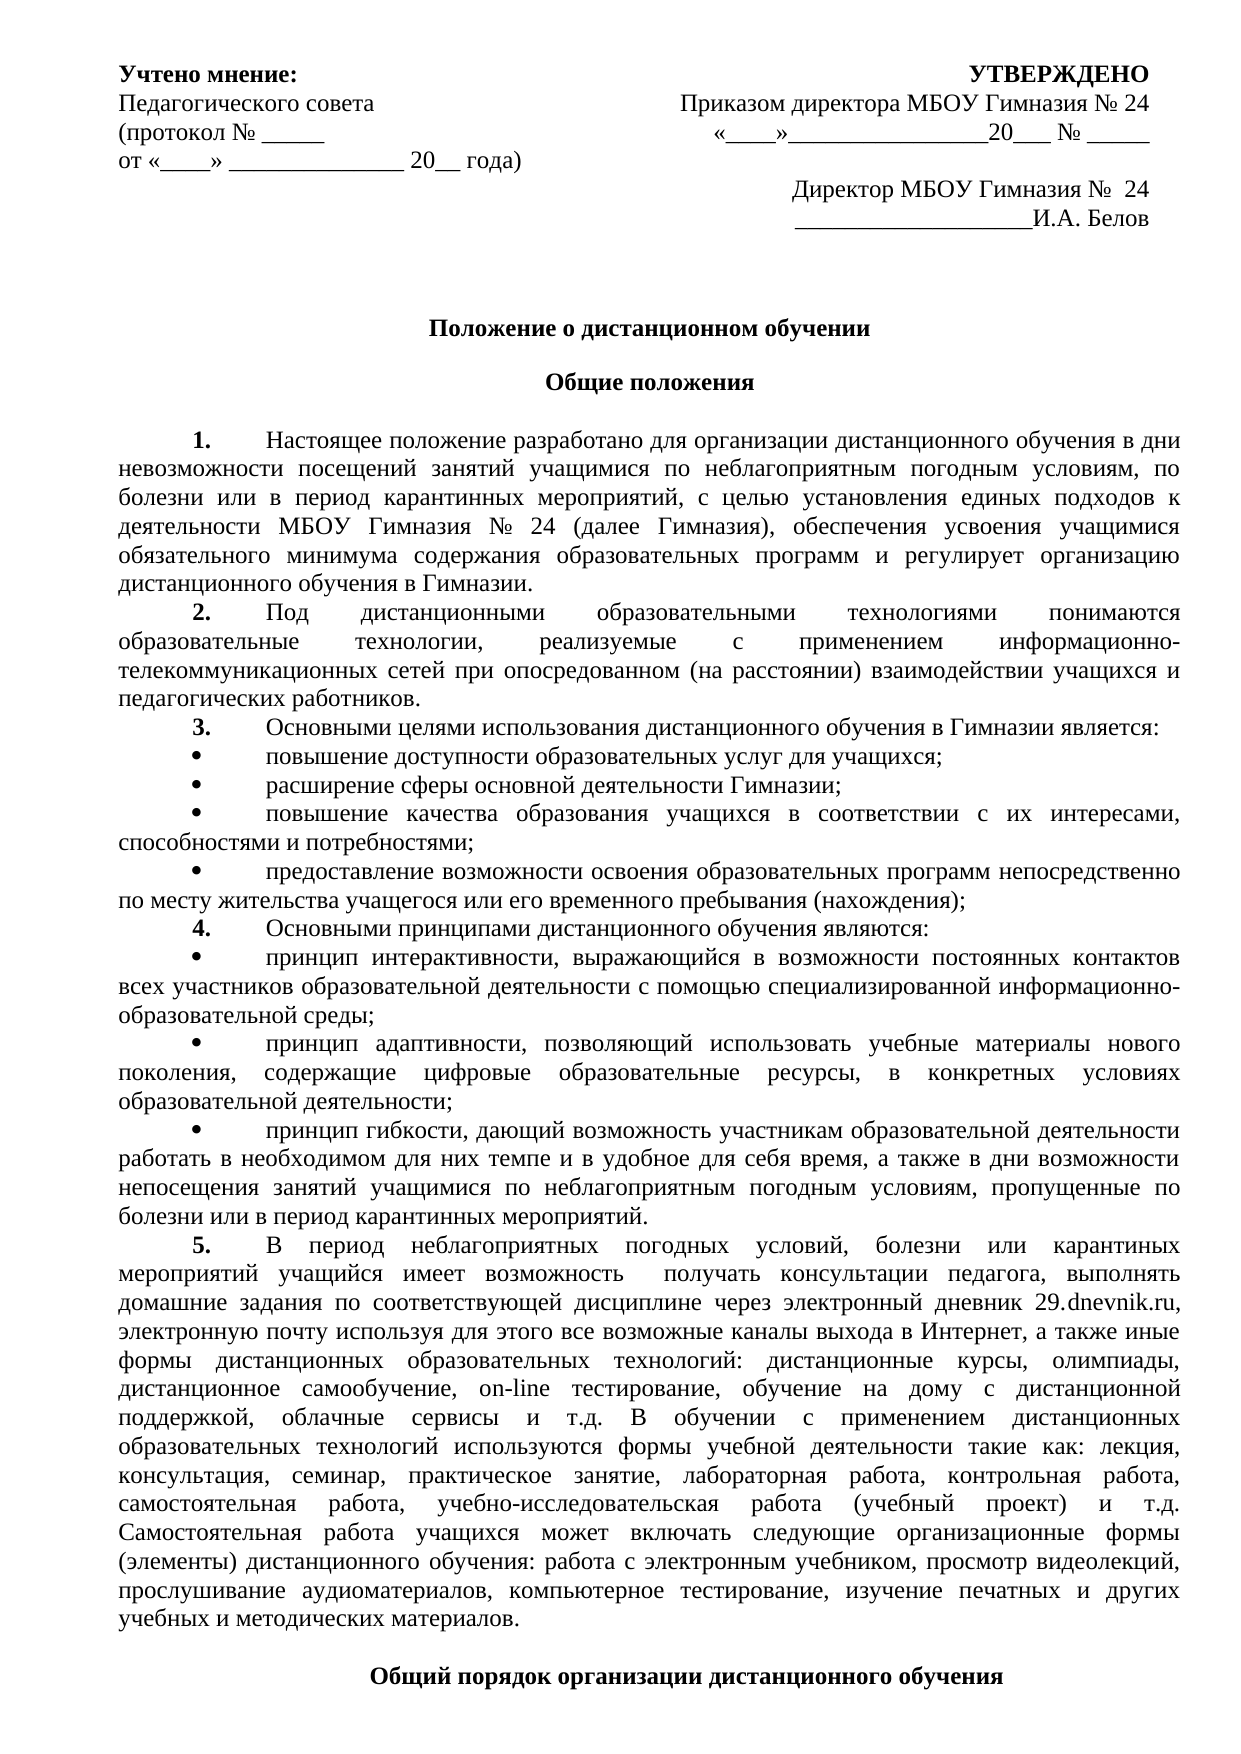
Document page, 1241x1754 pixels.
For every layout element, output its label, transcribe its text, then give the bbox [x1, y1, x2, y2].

list принцип гибкости, дающий возможность участникам образовательной деятельности работать в необходимом для них темпе и в удобное для себя время, а также в дни возможности непосещения занятий учащимися по неблагоприятным погодным условиям, пропущенные по болезни или в период карантинных мероприятий. [118, 1115, 1181, 1230]
table_header УТВЕРЖДЕНО Приказом директора МБОУ Гимназия № 24 «____»________________20___ № _____ Директор МБОУ Гимназия № 24 ___________________И.А. Белов [623, 59, 1170, 259]
list повышение качества образования учащихся в соответствии с их интересами, способностями и потребностями; [118, 798, 1181, 856]
list принцип интерактивности, выражающийся в возможности постоянных контактов всех участников образовательной деятельности с помощью специализированной информационно-образовательной среды; [118, 942, 1181, 1028]
list Основными принципами дистанционного обучения являются: [118, 913, 1181, 942]
list Основными целями использования дистанционного обучения в Гимназии является: [118, 712, 1181, 741]
list предоставление возможности освоения образовательных программ непосредственно по месту жительства учащегося или его временного пребывания (нахождения); [118, 856, 1181, 913]
list Под дистанционными образовательными технологиями понимаются образовательные технологии, реализуемые с применением информационно-телекоммуникационных сетей при опосредованном (на расстоянии) взаимодействии учащихся и педагогических работников. [118, 597, 1181, 712]
text Положение о дистанционном обучении [118, 313, 1181, 342]
list Настоящее положение разработано для организации дистанционного обучения в дни невозможности посещений занятий учащимися по неблагоприятным погодным условиям, по болезни или в период карантинных мероприятий, с целью установления единых подходов к деятельности МБОУ Гимназия № 24 (далее Гимназия), обеспечения усвоения учащимися обязательного минимума содержания образовательных программ и регулирует организацию дистанционного обучения в Гимназии. [118, 425, 1181, 597]
text Общие положения [118, 367, 1181, 396]
list принцип адаптивности, позволяющий использовать учебные материалы нового поколения, содержащие цифровые образовательные ресурсы, в конкретных условиях образовательной деятельности; [118, 1028, 1181, 1115]
list повышение доступности образовательных услуг для учащихся; [118, 741, 1181, 770]
list расширение сферы основной деятельности Гимназии; [118, 770, 1181, 798]
table_header Учтено мнение: Педагогического совета (протокол № _____ от «____» ______________ 20__ года) [107, 59, 623, 259]
list В период неблагоприятных погодных условий, болезни или карантиных мероприятий учащийся имеет возможность получать консультации педагога, выполнять домашние задания по соответствующей дисциплине через электронный дневник 29.dnevnik.ru, электронную почту используя для этого все возможные каналы выхода в Интернет, а также иные формы дистанционных образовательных технологий: дистанционные курсы, олимпиады, дистанционное самообучение, оn-line тестирование, обучение на дому с дистанционной поддержкой, облачные сервисы и т.д. В обучении с применением дистанционных образовательных технологий используются формы учебной деятельности такие как: лекция, консультация, семинар, практическое занятие, лабораторная работа, контрольная работа, самостоятельная работа, учебно-исследовательская работа (учебный проект) и т.д. Самостоятельная работа учащихся может включать следующие организационные формы (элементы) дистанционного обучения: работа с электронным учебником, просмотр видеолекций, прослушивание аудиоматериалов, компьютерное тестирование, изучение печатных и других учебных и методических материалов. [118, 1230, 1181, 1632]
text Общий порядок организации дистанционного обучения [118, 1661, 1181, 1690]
